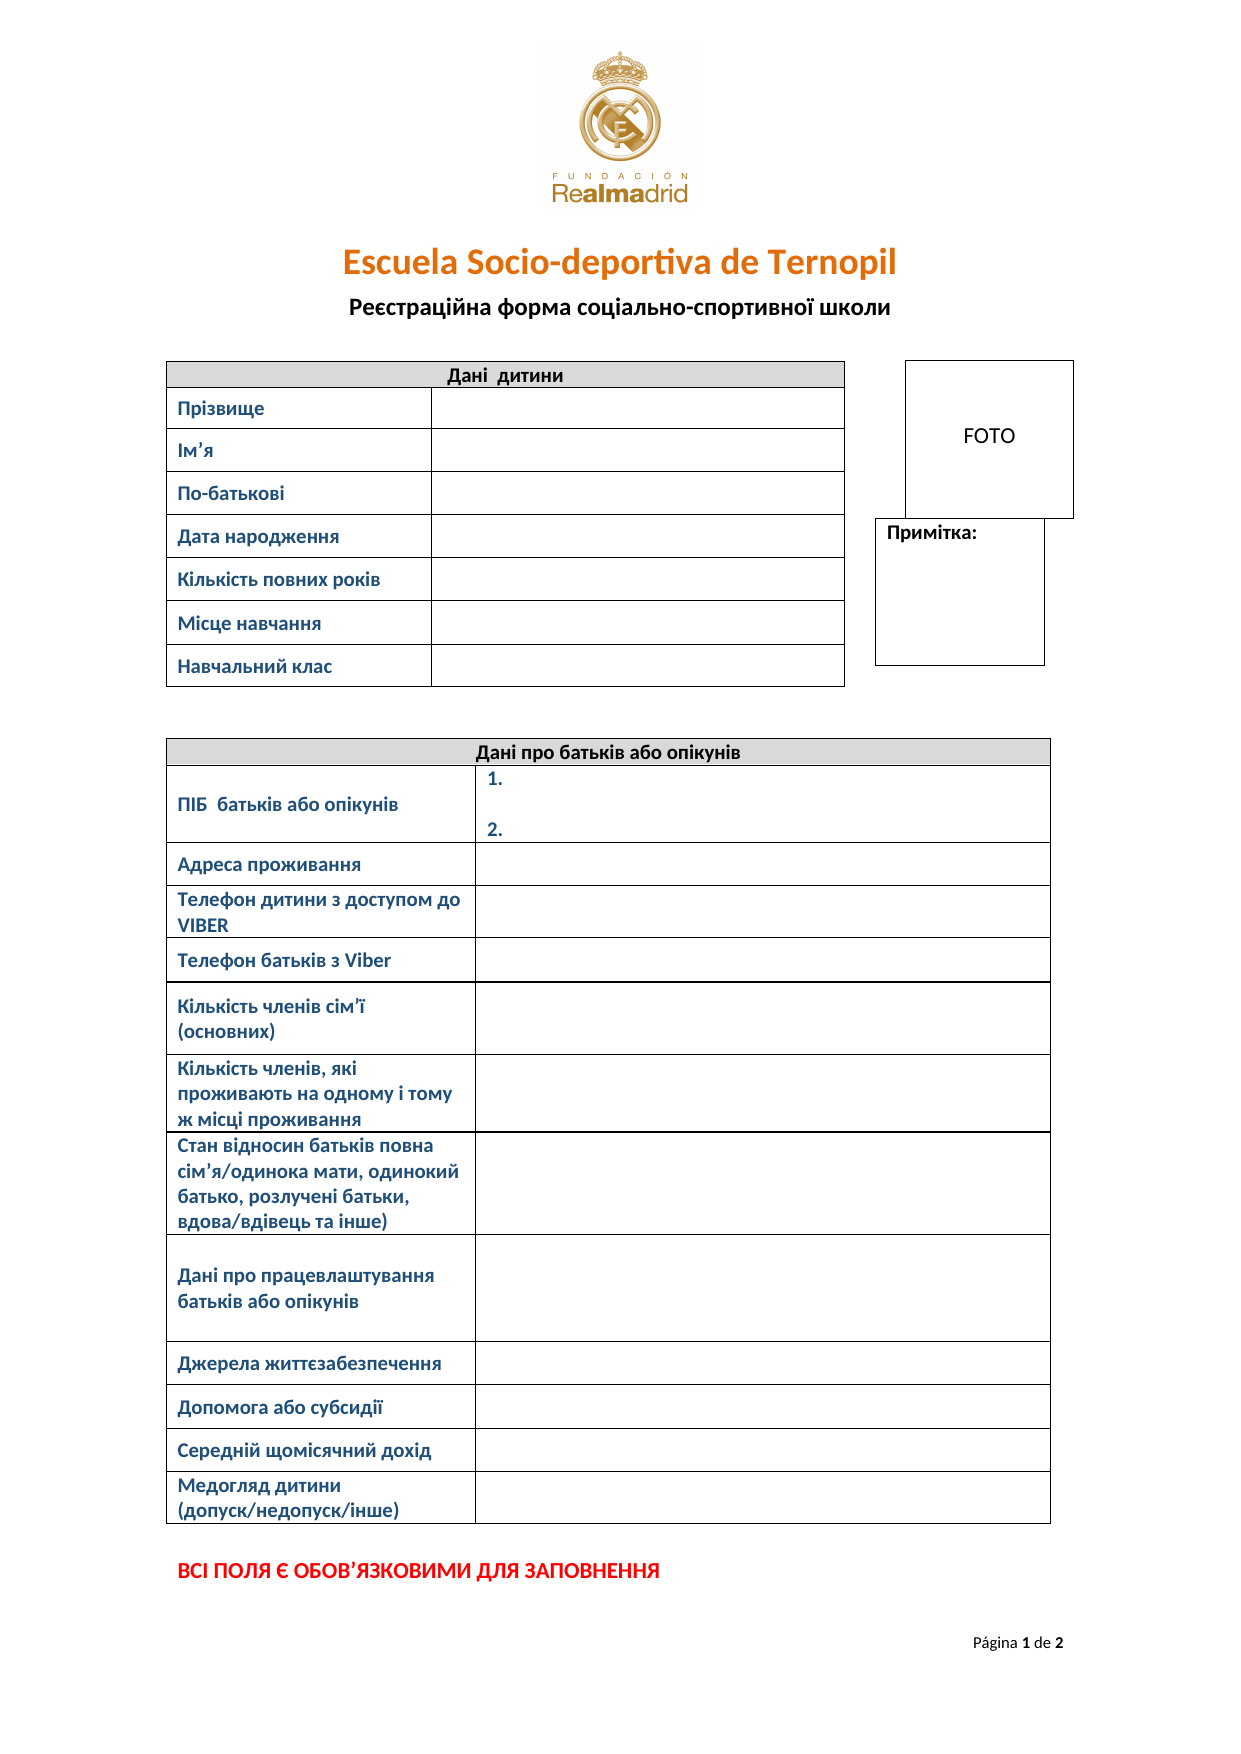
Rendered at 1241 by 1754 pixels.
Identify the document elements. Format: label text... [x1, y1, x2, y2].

table_cell [476, 1133, 1050, 1234]
table_cell 1. 2. [476, 766, 1050, 842]
table_cell [476, 1055, 1050, 1131]
table_cell Кількість членів, які проживають на одному і тому ж місці проживання [167, 1055, 475, 1131]
table_cell [476, 983, 1050, 1054]
table_cell Телефон дитини з доступом до VIBER [167, 886, 475, 937]
table_cell [432, 515, 844, 557]
table_cell Медогляд дитини (допуск/недопуск/інше) [167, 1472, 475, 1523]
table_header Примітка: [876, 519, 1044, 664]
table_cell Джерела життєзабезпечення [167, 1342, 475, 1384]
table_cell [476, 1235, 1050, 1341]
table_cell Дата народження [167, 515, 431, 557]
text Escuela Socio-deportiva de Ternopil [177, 238, 1063, 284]
table_cell [476, 1385, 1050, 1428]
table_cell [476, 886, 1050, 937]
table_header Дані про батьків або опікунів [167, 739, 1050, 764]
table_cell [432, 429, 844, 471]
table_cell [432, 472, 844, 514]
table_cell [432, 388, 844, 428]
table_cell [432, 645, 844, 686]
table_cell [432, 558, 844, 600]
table_cell Стан відносин батьків повна сім’я/одинока мати, одинокий батько, розлучені батьки, вдова/вдівець та інше) [167, 1133, 475, 1234]
table_cell Ім’я [167, 429, 431, 471]
table_cell [476, 938, 1050, 981]
table_cell [476, 843, 1050, 885]
table_cell Адреса проживання [167, 843, 475, 885]
picture [541, 44, 699, 210]
table_cell Прізвище [167, 388, 431, 428]
table_header Дані дитини [167, 362, 844, 387]
table_cell [432, 601, 844, 644]
table_cell Кількість повних років [167, 558, 431, 600]
table_cell Допомога або субсидії [167, 1385, 475, 1428]
table_cell [476, 1429, 1050, 1471]
table_cell По-батькові [167, 472, 431, 514]
table_cell Місце навчання [167, 601, 431, 644]
table_cell Телефон батьків з Viber [167, 938, 475, 981]
table_cell [476, 1342, 1050, 1384]
table_cell [476, 1472, 1050, 1523]
table_cell Кількість членів сім’ї (основних) [167, 983, 475, 1054]
table_cell Навчальний клас [167, 645, 431, 686]
text Реєстраційна форма соціально-спортивної школи [177, 291, 1063, 321]
table_cell Середній щомісячний дохід [167, 1429, 475, 1471]
table_cell Дані про працевлаштування батьків або опікунів [167, 1235, 475, 1341]
table_cell ПІБ батьків або опікунів [167, 766, 475, 842]
text ВСІ ПОЛЯ Є ОБОВ’ЯЗКОВИМИ ДЛЯ ЗАПОВНЕННЯ [177, 1556, 1063, 1584]
